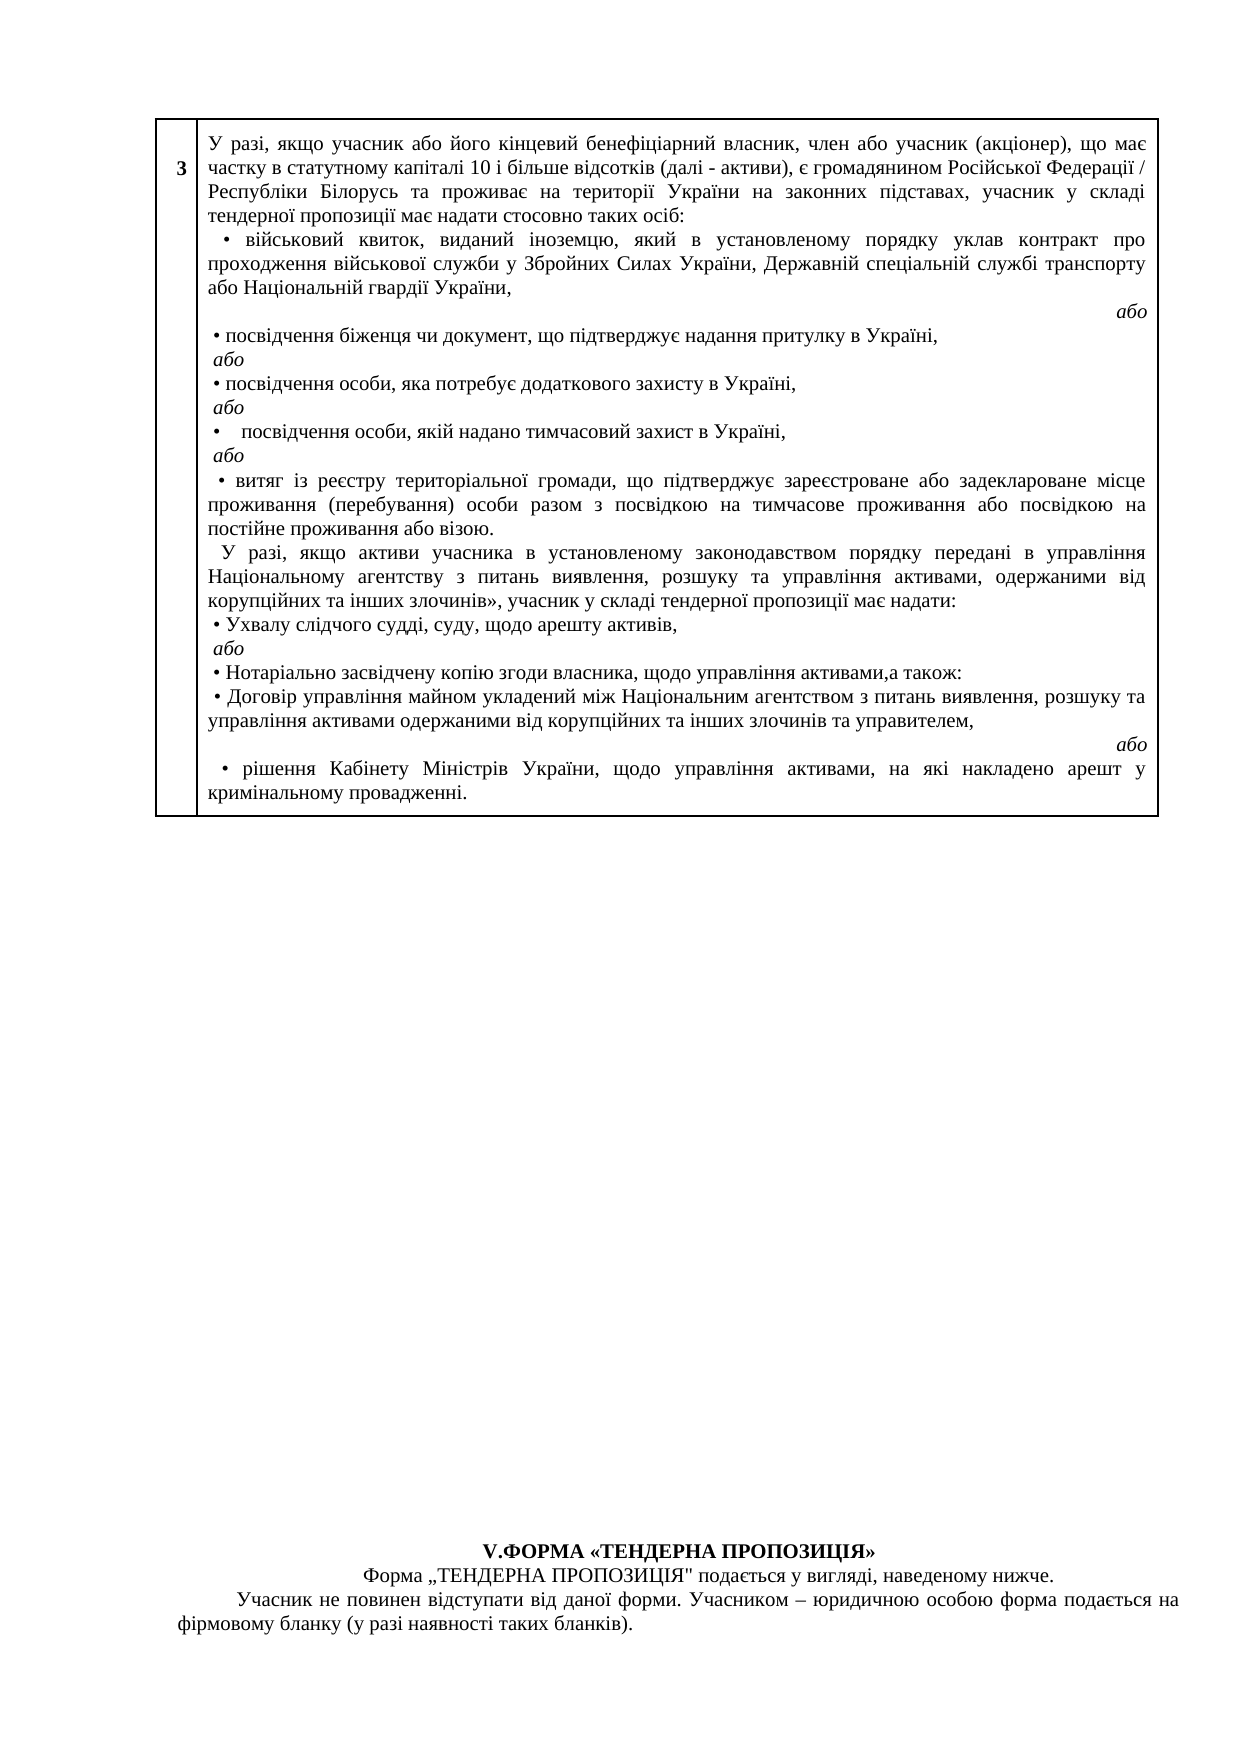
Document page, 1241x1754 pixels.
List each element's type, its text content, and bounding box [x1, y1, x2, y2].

table_cell У разі, якщо учасник або його кінцевий бенефіціарний власник, член або учасник (акціонер), що має частку в статутному капіталі 10 і більше відсотків (далі - активи), є громадянином Російської Федерації / Республіки Білорусь та проживає на території України на законних підставах, учасник у складі тендерної пропозиції має надати стосовно таких осіб: • військовий квиток, виданий іноземцю, який в установленому порядку уклав контракт про проходження військової служби у Збройних Силах України, Державній спеціальній службі транспорту або Національній гвардії України, або • посвідчення біженця чи документ, що підтверджує надання притулку в Україні, або • посвідчення особи, яка потребує додаткового захисту в Україні, або • посвідчення особи, якій надано тимчасовий захист в Україні, або • витяг із реєстру територіальної громади, що підтверджує зареєстроване або задеклароване місце проживання (перебування) особи разом з посвідкою на тимчасове проживання або посвідкою на постійне проживання або візою. У разі, якщо активи учасника в установленому законодавством порядку передані в управління Національному агентству з питань виявлення, розшуку та управління активами, одержаними від корупційних та інших злочинів», учасник у складі тендерної пропозиції має надати: • Ухвалу слідчого судді, суду, щодо арешту активів, або • Нотаріально засвідчену копію згоди власника, щодо управління активами,а також: • Договір управління майном укладений між Національним агентством з питань виявлення, розшуку та управління активами одержаними від корупційних та інших злочинів та управителем, або • рішення Кабінету Міністрів України, щодо управління активами, на які накладено арешт у кримінальному провадженні. [198, 120, 1157, 815]
table_cell 3 [157, 120, 196, 815]
text Учасник не повинен відступати від даної форми. Учасником – юридичною особою форма подається на фірмовому бланку (у разі наявності таких бланків). [177, 1587, 1181, 1635]
text Форма „ТЕНДЕРНА ПРОПОЗИЦІЯ" подається у вигляді, наведеному нижче. [177, 1563, 1181, 1587]
text V.ФОРМА «ТЕНДЕРНА ПРОПОЗИЦІЯ» [177, 1539, 1181, 1563]
